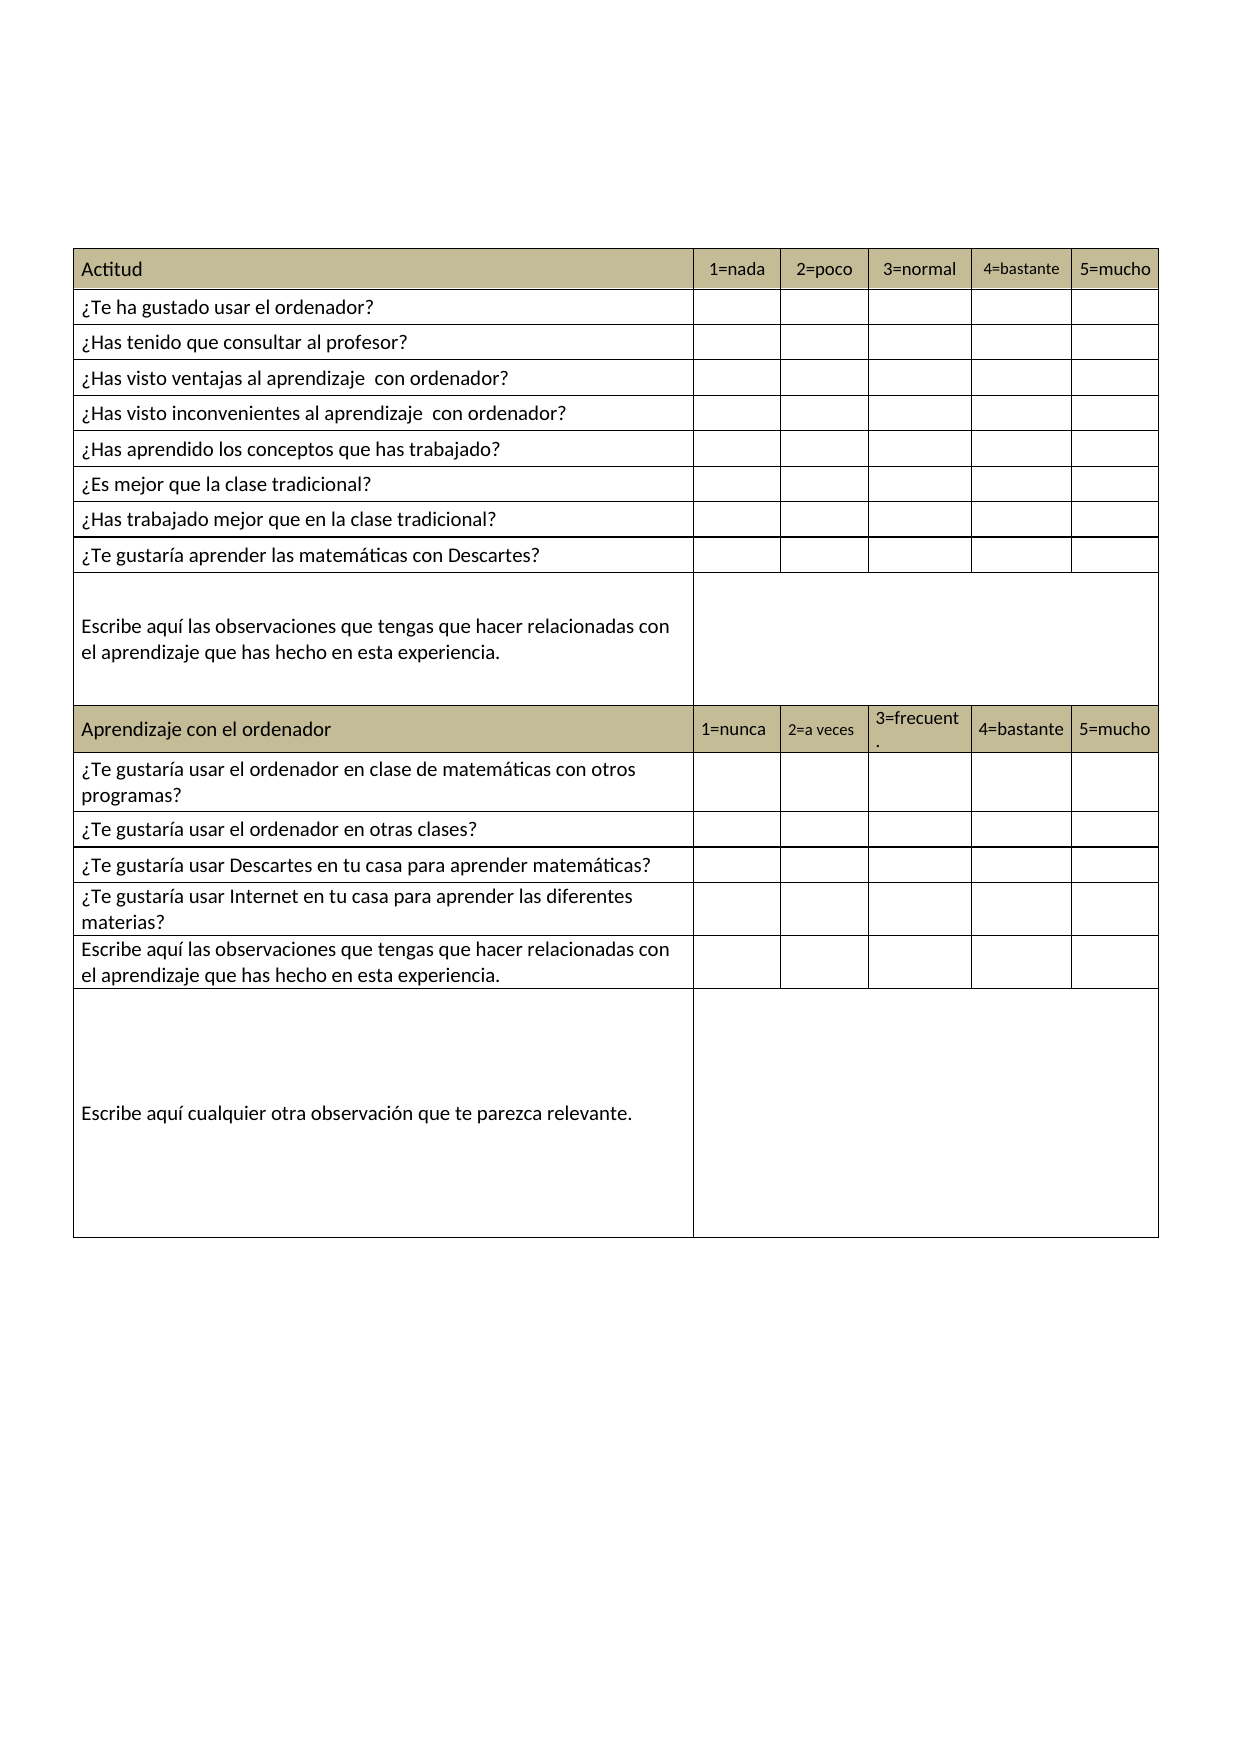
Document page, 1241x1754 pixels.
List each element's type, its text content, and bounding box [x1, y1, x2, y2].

table_cell [972, 538, 1071, 572]
table_cell [781, 812, 868, 846]
table_cell Aprendizaje con el ordenador [74, 706, 693, 752]
table_cell [694, 573, 1158, 705]
table_cell [1072, 883, 1158, 935]
table_cell [1072, 812, 1158, 846]
table_cell ¿Has aprendido los conceptos que has trabajado? [74, 431, 693, 466]
table_cell [972, 396, 1071, 430]
table_cell Escribe aquí cualquier otra observación que te parezca relevante. [74, 989, 693, 1237]
table_cell [781, 325, 868, 359]
table_cell [694, 936, 780, 988]
table_cell ¿Te gustaría aprender las matemáticas con Descartes? [74, 538, 693, 572]
table_cell [1072, 936, 1158, 988]
table_cell [781, 538, 868, 572]
table_cell [781, 431, 868, 466]
table_cell ¿Has visto ventajas al aprendizaje con ordenador? [74, 360, 693, 395]
table_cell [972, 753, 1071, 811]
table_cell [694, 502, 780, 536]
table_cell [972, 467, 1071, 501]
table_cell 3=frecuent. [869, 706, 971, 752]
table_cell [972, 290, 1071, 324]
table_cell [869, 467, 971, 501]
table_cell [694, 538, 780, 572]
table_cell [1072, 753, 1158, 811]
table_cell [869, 396, 971, 430]
table_cell [869, 290, 971, 324]
table_cell [781, 396, 868, 430]
table_cell 2=a veces [781, 706, 868, 752]
table_cell ¿Has tenido que consultar al profesor? [74, 325, 693, 359]
table_header 5=mucho [1072, 249, 1158, 288]
table_cell ¿Has visto inconvenientes al aprendizaje con ordenador? [74, 396, 693, 430]
table_cell [1072, 290, 1158, 324]
table_cell [1072, 431, 1158, 466]
table_cell [1072, 467, 1158, 501]
table_header 2=poco [781, 249, 868, 288]
table_cell 1=nunca [694, 706, 780, 752]
table_cell [869, 848, 971, 882]
table_cell [781, 753, 868, 811]
table_cell ¿Te ha gustado usar el ordenador? [74, 290, 693, 324]
table_cell [694, 883, 780, 935]
table_cell [972, 848, 1071, 882]
table_cell [1072, 848, 1158, 882]
table_cell [1072, 538, 1158, 572]
table_cell [694, 989, 1158, 1237]
table_cell [869, 538, 971, 572]
table_header 1=nada [694, 249, 780, 288]
table_cell Escribe aquí las observaciones que tengas que hacer relacionadas con el aprendizaje que has hecho en esta experiencia. [74, 573, 693, 705]
table_cell [869, 883, 971, 935]
table_cell [869, 936, 971, 988]
table_cell [694, 360, 780, 395]
table_cell ¿Te gustaría usar el ordenador en clase de matemáticas con otros programas? [74, 753, 693, 811]
table_cell [781, 936, 868, 988]
table_cell [694, 467, 780, 501]
table_cell [869, 325, 971, 359]
table_cell [1072, 502, 1158, 536]
table_cell [869, 812, 971, 846]
table_cell [1072, 360, 1158, 395]
table_header Actitud [74, 249, 693, 288]
table_cell ¿Te gustaría usar Internet en tu casa para aprender las diferentes materias? [74, 883, 693, 935]
table_cell [972, 325, 1071, 359]
table_cell [694, 396, 780, 430]
table_cell [972, 883, 1071, 935]
table_cell ¿Es mejor que la clase tradicional? [74, 467, 693, 501]
table_cell [1072, 396, 1158, 430]
table_cell [694, 848, 780, 882]
table_cell [694, 431, 780, 466]
table_cell [972, 936, 1071, 988]
table_cell [694, 812, 780, 846]
table_header 4=bastante [972, 249, 1071, 288]
table_cell [694, 753, 780, 811]
table_cell [781, 360, 868, 395]
table_cell 4=bastante [972, 706, 1071, 752]
table_cell [972, 431, 1071, 466]
table_header 3=normal [869, 249, 971, 288]
table_cell [869, 360, 971, 395]
table_cell Escribe aquí las observaciones que tengas que hacer relacionadas con el aprendizaje que has hecho en esta experiencia. [74, 936, 693, 988]
table_cell [972, 502, 1071, 536]
table_cell [869, 502, 971, 536]
table_cell [781, 883, 868, 935]
table_cell [972, 812, 1071, 846]
table_cell [694, 325, 780, 359]
table_cell [781, 502, 868, 536]
table_cell [781, 848, 868, 882]
table_cell [694, 290, 780, 324]
table_cell 5=mucho [1072, 706, 1158, 752]
table_cell [781, 467, 868, 501]
table_cell ¿Te gustaría usar el ordenador en otras clases? [74, 812, 693, 846]
table_cell [972, 360, 1071, 395]
table_cell [869, 431, 971, 466]
table_cell [1072, 325, 1158, 359]
table_cell ¿Te gustaría usar Descartes en tu casa para aprender matemáticas? [74, 848, 693, 882]
table_cell [869, 753, 971, 811]
table_cell [781, 290, 868, 324]
table_cell ¿Has trabajado mejor que en la clase tradicional? [74, 502, 693, 536]
